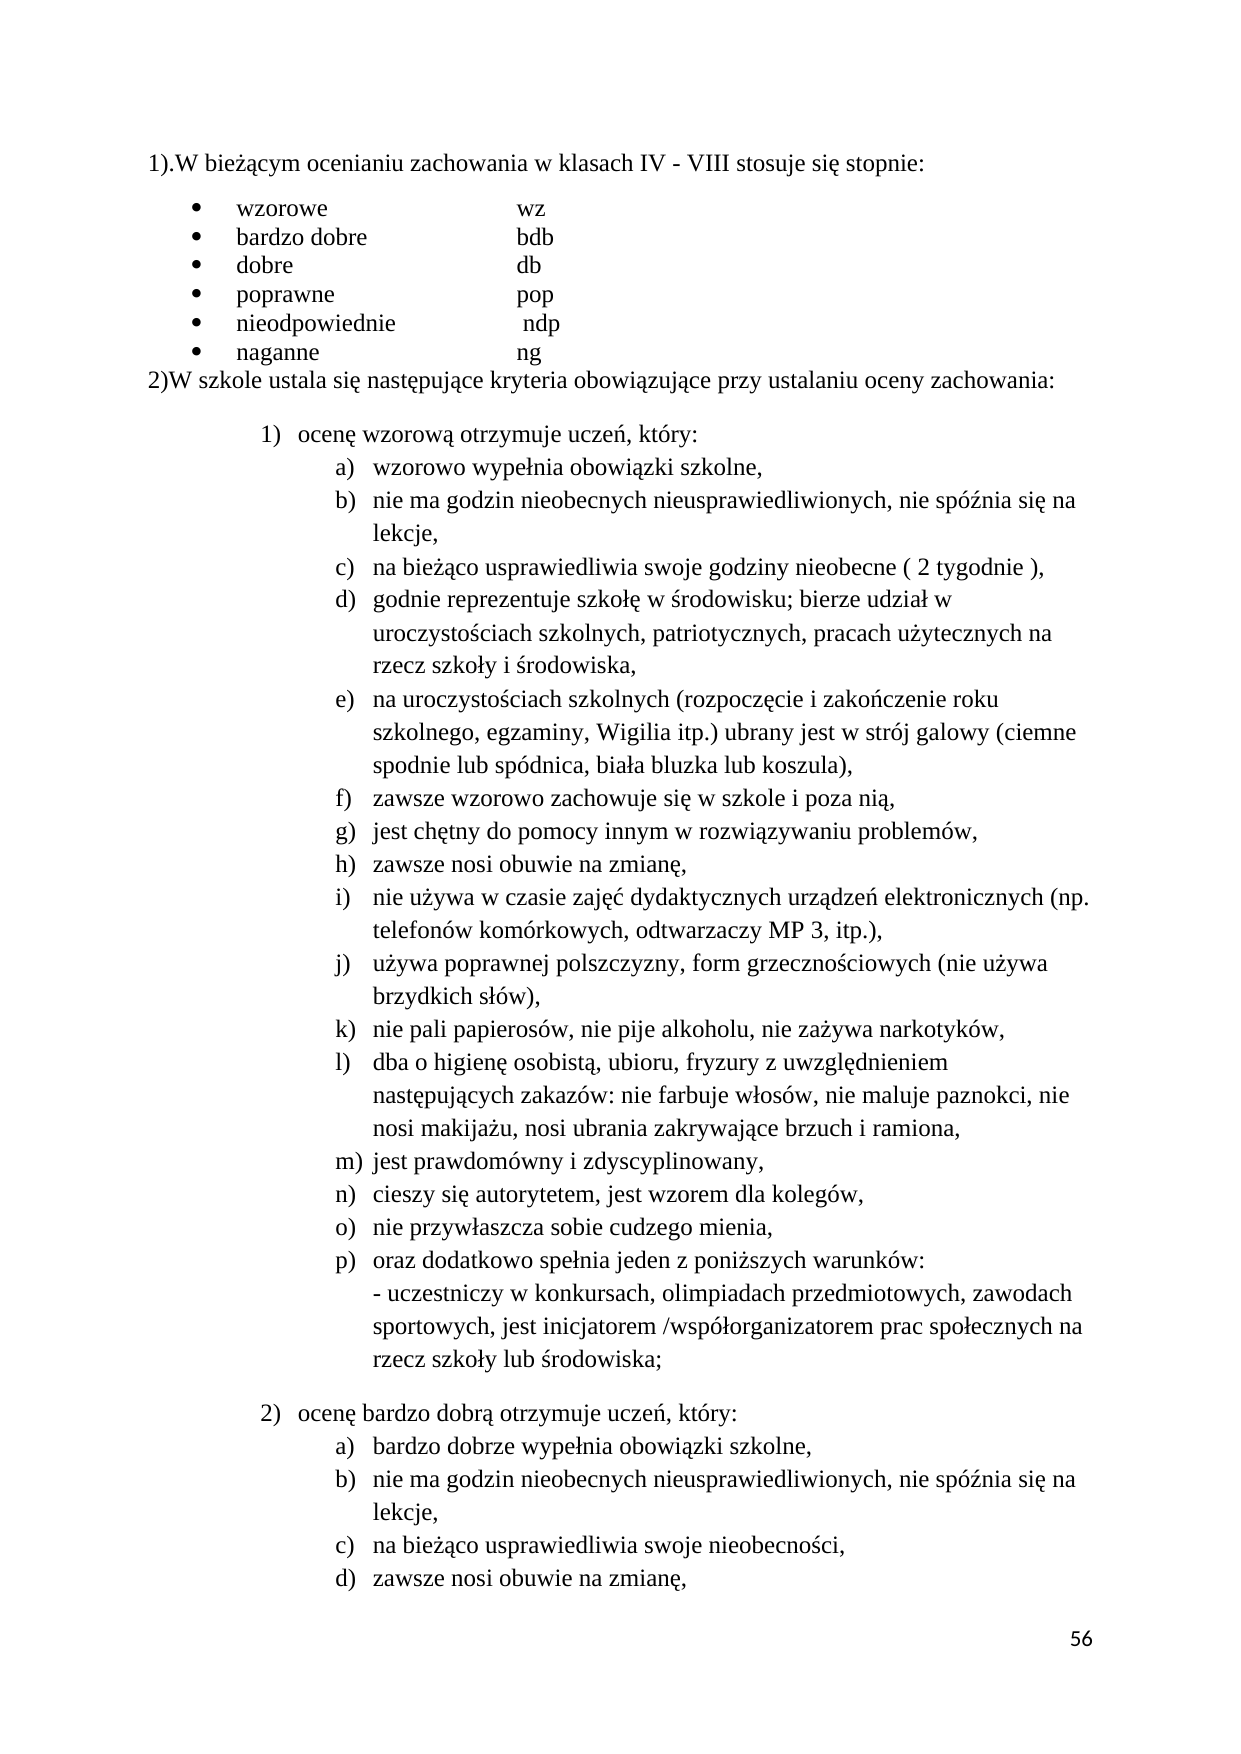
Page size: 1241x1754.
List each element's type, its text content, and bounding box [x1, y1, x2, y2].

list nie przywłaszcza sobie cudzego mienia, [335, 1212, 1093, 1241]
list jest prawdomówny i zdyscyplinowany, [335, 1146, 1093, 1175]
list dobre db [192, 251, 1093, 279]
list używa poprawnej polszczyzny, form grzecznościowych (nie używa brzydkich słów), [335, 948, 1093, 1009]
list jest chętny do pomocy innym w rozwiązywaniu problemów, [335, 816, 1093, 844]
list nie używa w czasie zajęć dydaktycznych urządzeń elektronicznych (np. telefonów komórkowych, odtwarzaczy MP 3, itp.), [335, 882, 1093, 943]
list bardzo dobrze wypełnia obowiązki szkolne, [335, 1431, 1093, 1460]
list zawsze nosi obuwie na zmianę, [335, 849, 1093, 877]
list nie pali papierosów, nie pije alkoholu, nie zażywa narkotyków, [335, 1014, 1093, 1043]
list naganne ng [192, 337, 1093, 366]
list oraz dodatkowo spełnia jeden z poniższych warunków: [335, 1245, 1093, 1274]
text 2)W szkole ustala się następujące kryteria obowiązujące przy ustalaniu oceny zachowania: [148, 366, 1093, 394]
text 1).W bieżącym ocenianiu zachowania w klasach IV - VIII stosuje się stopnie: [148, 148, 1093, 176]
list bardzo dobre bdb [192, 222, 1093, 251]
list dba o higienę osobistą, ubioru, fryzury z uwzględnieniem następujących zakazów: nie farbuje włosów, nie maluje paznokci, nie nosi makijażu, nosi ubrania zakrywające brzuch i ramiona, [335, 1047, 1093, 1142]
list ocenę wzorową otrzymuje uczeń, który: [260, 419, 1093, 448]
list cieszy się autorytetem, jest wzorem dla kolegów, [335, 1179, 1093, 1208]
list nie ma godzin nieobecnych nieusprawiedliwionych, nie spóźnia się na lekcje, [335, 486, 1093, 547]
list na uroczystościach szkolnych (rozpoczęcie i zakończenie roku szkolnego, egzaminy, Wigilia itp.) ubrany jest w strój galowy (ciemne spodnie lub spódnica, biała bluzka lub koszula), [335, 684, 1093, 778]
list nieodpowiednie ndp [192, 308, 1093, 337]
list nie ma godzin nieobecnych nieusprawiedliwionych, nie spóźnia się na lekcje, [335, 1464, 1093, 1526]
list zawsze nosi obuwie na zmianę, [335, 1563, 1093, 1592]
list wzorowo wypełnia obowiązki szkolne, [335, 452, 1093, 481]
list na bieżąco usprawiedliwia swoje godziny nieobecne ( 2 tygodnie ), [335, 552, 1093, 580]
list zawsze wzorowo zachowuje się w szkole i poza nią, [335, 783, 1093, 811]
list - uczestniczy w konkursach, olimpiadach przedmiotowych, zawodach sportowych, jest inicjatorem /współorganizatorem prac społecznych na rzecz szkoły lub środowiska; [373, 1278, 1093, 1373]
list poprawne pop [192, 279, 1093, 308]
list na bieżąco usprawiedliwia swoje nieobecności, [335, 1530, 1093, 1559]
list godnie reprezentuje szkołę w środowisku; bierze udział w uroczystościach szkolnych, patriotycznych, pracach użytecznych na rzecz szkoły i środowiska, [335, 584, 1093, 679]
list wzorowe wz [192, 193, 1093, 222]
list ocenę bardzo dobrą otrzymuje uczeń, który: [260, 1398, 1093, 1427]
